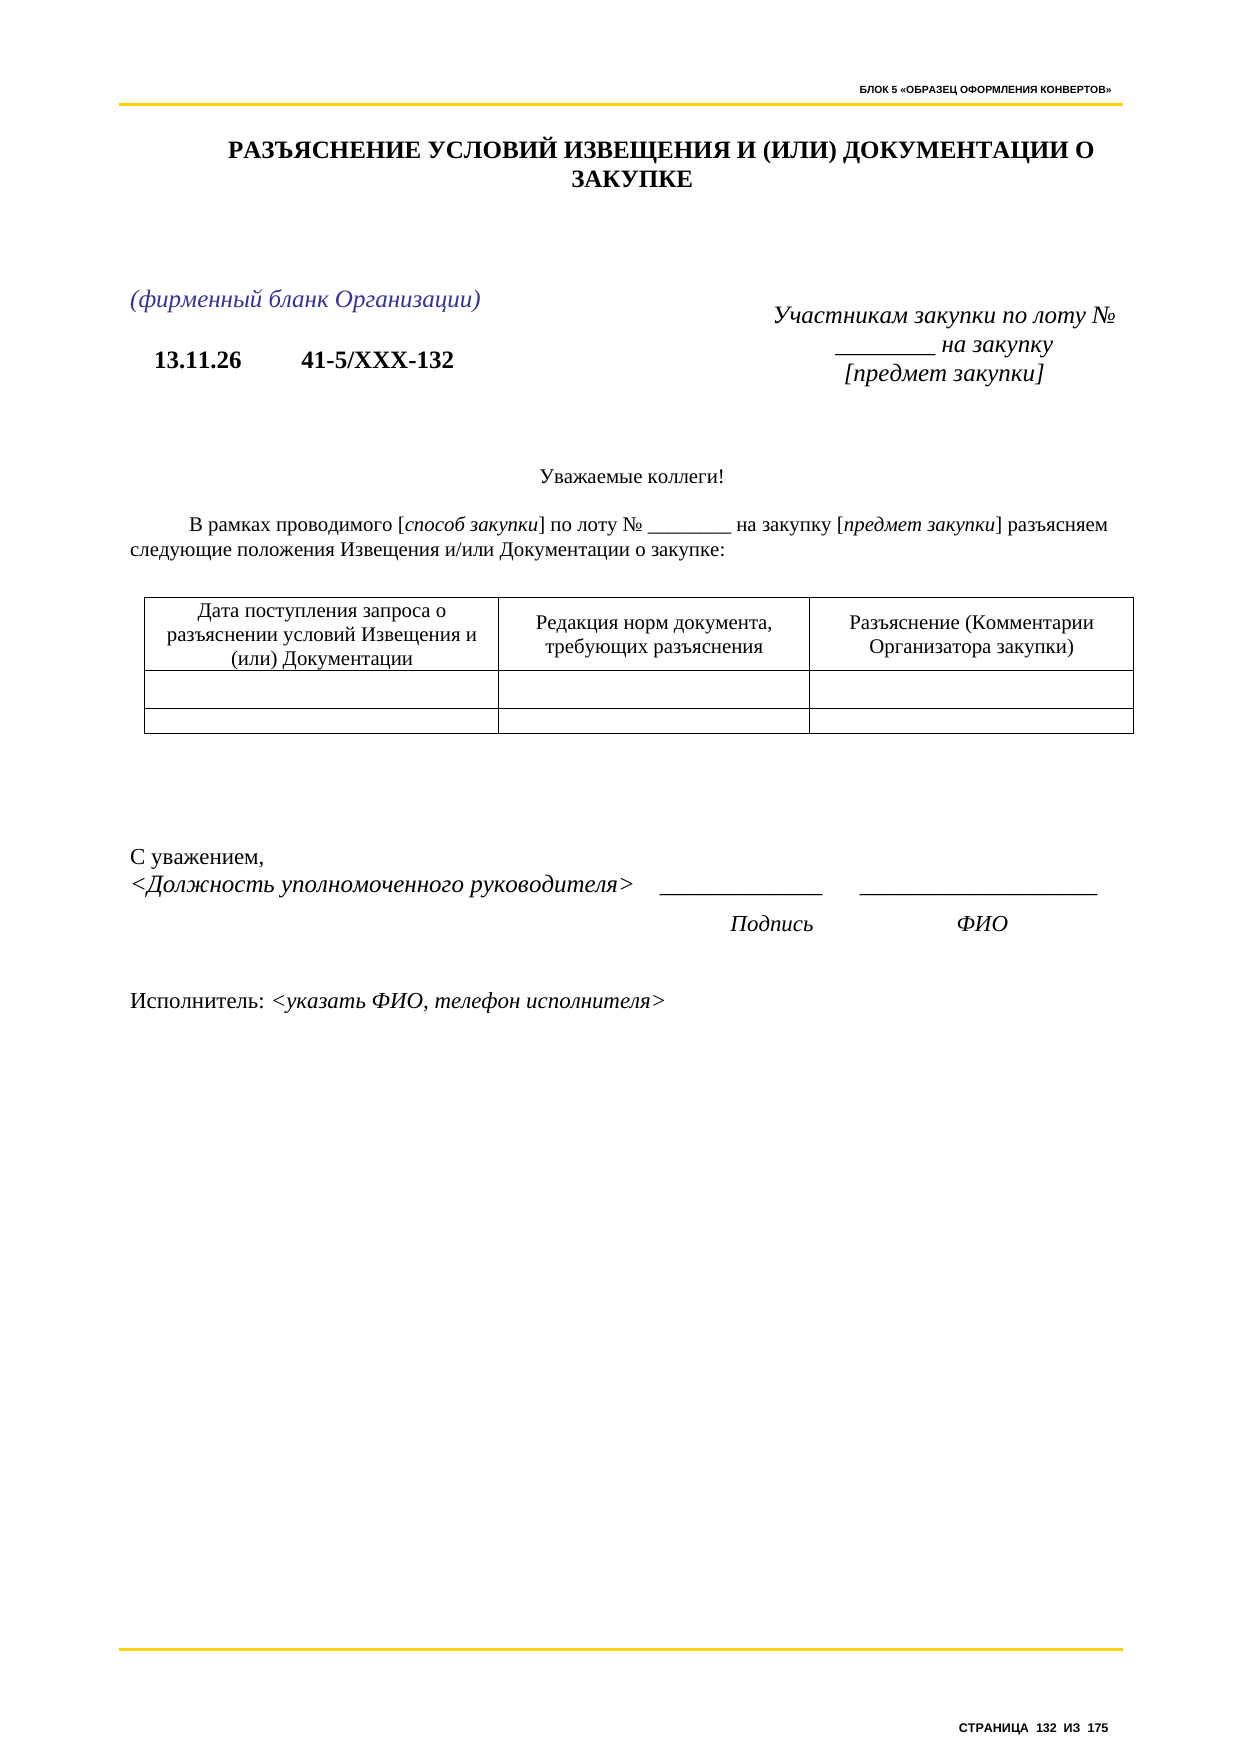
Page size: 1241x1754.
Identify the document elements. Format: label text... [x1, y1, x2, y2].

list Исполнитель: <указать ФИО, телефон исполнителя> [130, 987, 1134, 1013]
list Подпись ФИО [130, 910, 1134, 937]
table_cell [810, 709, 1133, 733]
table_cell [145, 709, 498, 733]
list Уважаемые коллеги! [130, 464, 1134, 488]
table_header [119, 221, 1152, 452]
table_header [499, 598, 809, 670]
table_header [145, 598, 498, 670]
list В рамках проводимого [способ закупки] по лоту № ________ на закупку [предмет закупки] разъясняем следующие положения Извещения и/или Документации о закупке: [130, 512, 1134, 561]
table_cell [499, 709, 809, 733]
text Разъяснение условий Извещения и (или) Документации о закупке [130, 135, 1134, 192]
list С уважением, [130, 843, 1134, 869]
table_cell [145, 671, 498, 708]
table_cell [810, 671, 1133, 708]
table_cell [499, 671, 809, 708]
text <Должность уполномоченного руководителя> _____________ ___________________ [130, 869, 1134, 898]
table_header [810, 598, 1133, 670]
